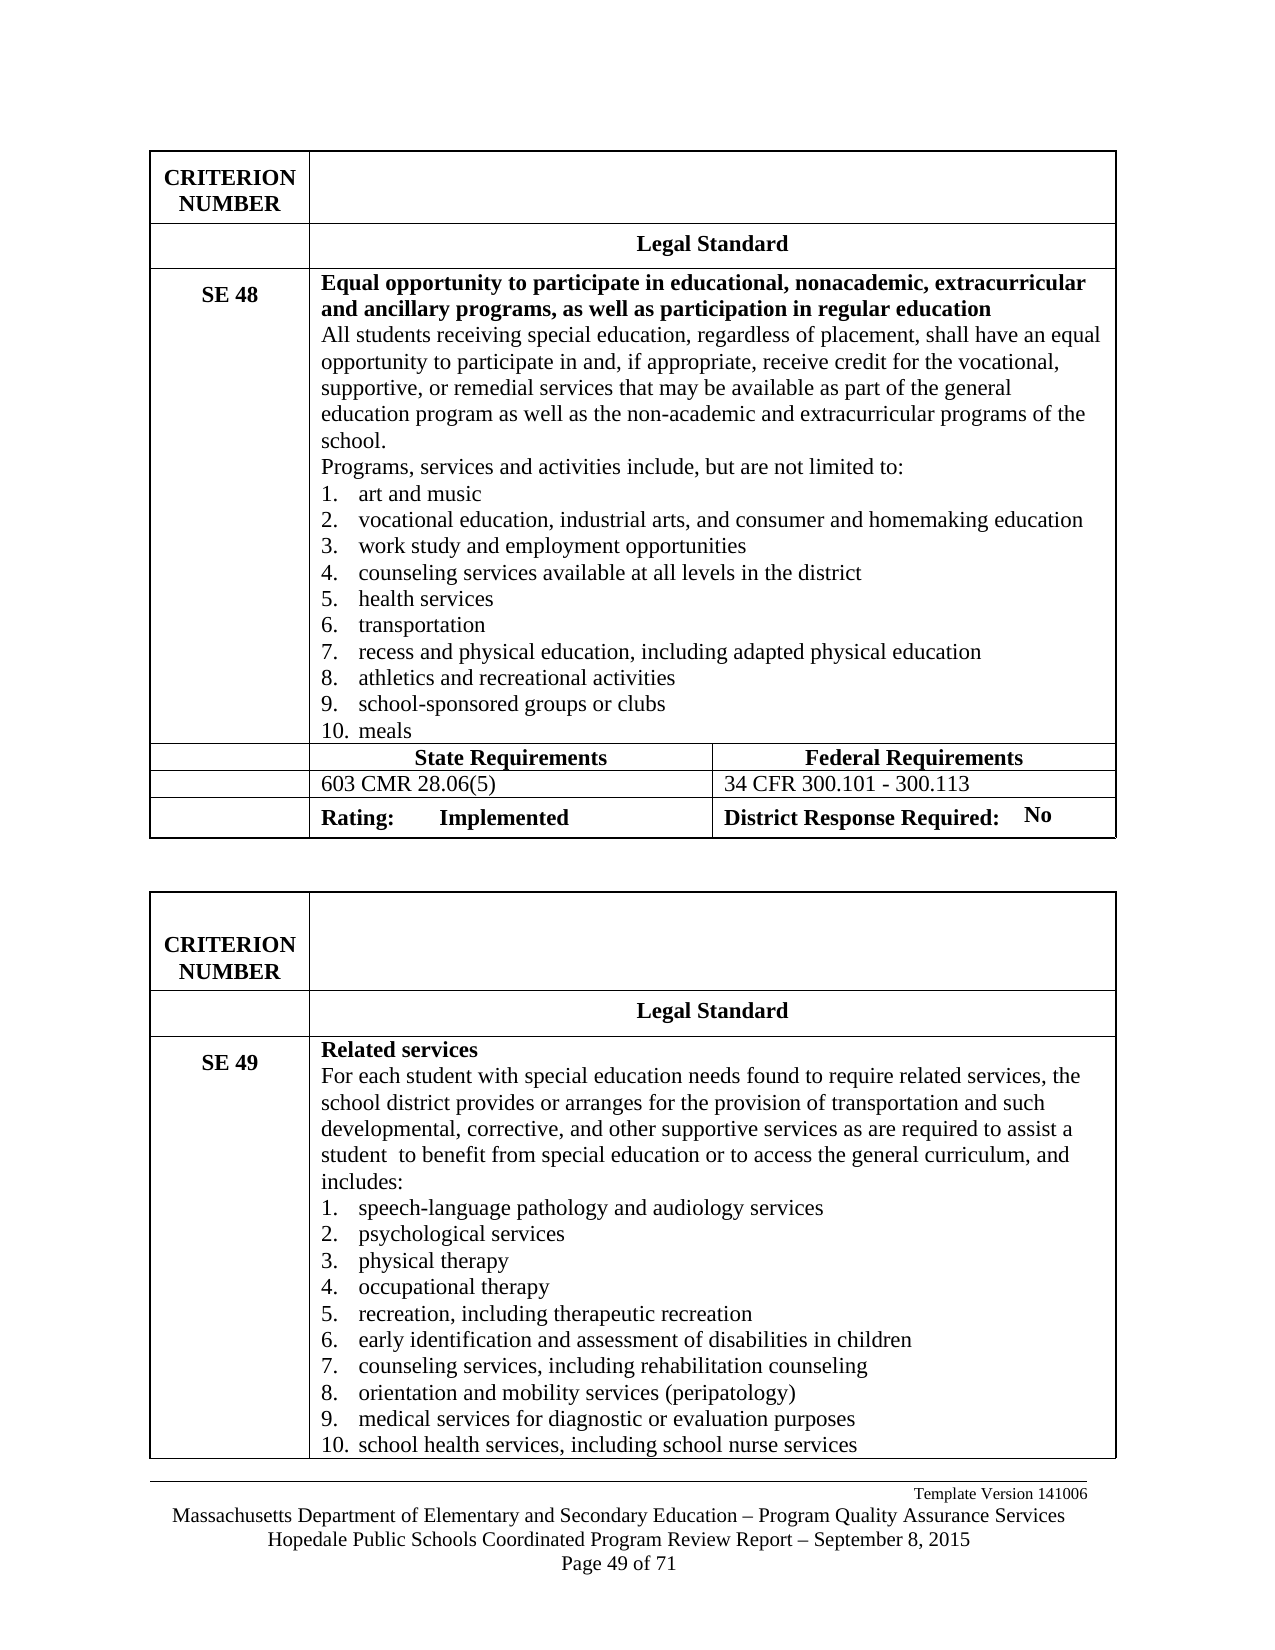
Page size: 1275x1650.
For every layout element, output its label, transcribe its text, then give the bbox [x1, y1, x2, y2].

table_cell Federal Requirements [713, 744, 1115, 770]
table_cell Equal opportunity to participate in educational, nonacademic, extracurricular and ancillary programs, as well as participation in regular education All students receiving special education, regardless of placement, shall have an equal opportunity to participate in and, if appropriate, receive credit for the vocational, supportive, or remedial services that may be available as part of the general education program as well as the non-academic and extracurricular programs of the school. Programs, services and activities include, but are not limited to: art and music vocational education, industrial arts, and consumer and homemaking education work study and employment opportunities counseling services available at all levels in the district health services transportation recess and physical education, including adapted physical education athletics and recreational activities school-sponsored groups or clubs meals [310, 269, 1115, 743]
table_cell No [1013, 798, 1115, 837]
table_cell 34 CFR 300.101 - 300.113 [713, 771, 1115, 797]
table_cell 603 CMR 28.06(5) [310, 771, 712, 797]
table_cell District Response Required: [713, 798, 1012, 837]
table_cell [151, 771, 309, 797]
table_cell [151, 224, 309, 268]
table_cell SE 48 [151, 269, 309, 743]
table_cell Rating: [310, 798, 422, 837]
table_cell SE 49 [151, 1037, 309, 1458]
table_cell [151, 798, 309, 837]
table_cell [151, 744, 309, 770]
table_header [310, 152, 1115, 223]
table_cell Legal Standard [310, 991, 1115, 1036]
table_cell State Requirements [310, 744, 712, 770]
table_header CRITERION NUMBER [151, 893, 309, 990]
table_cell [310, 1037, 1115, 1458]
table_cell Implemented [422, 798, 712, 837]
table_header [310, 893, 1115, 990]
table_cell Legal Standard [310, 224, 1115, 268]
table_header CRITERION NUMBER [151, 152, 309, 223]
table_cell [151, 991, 309, 1036]
